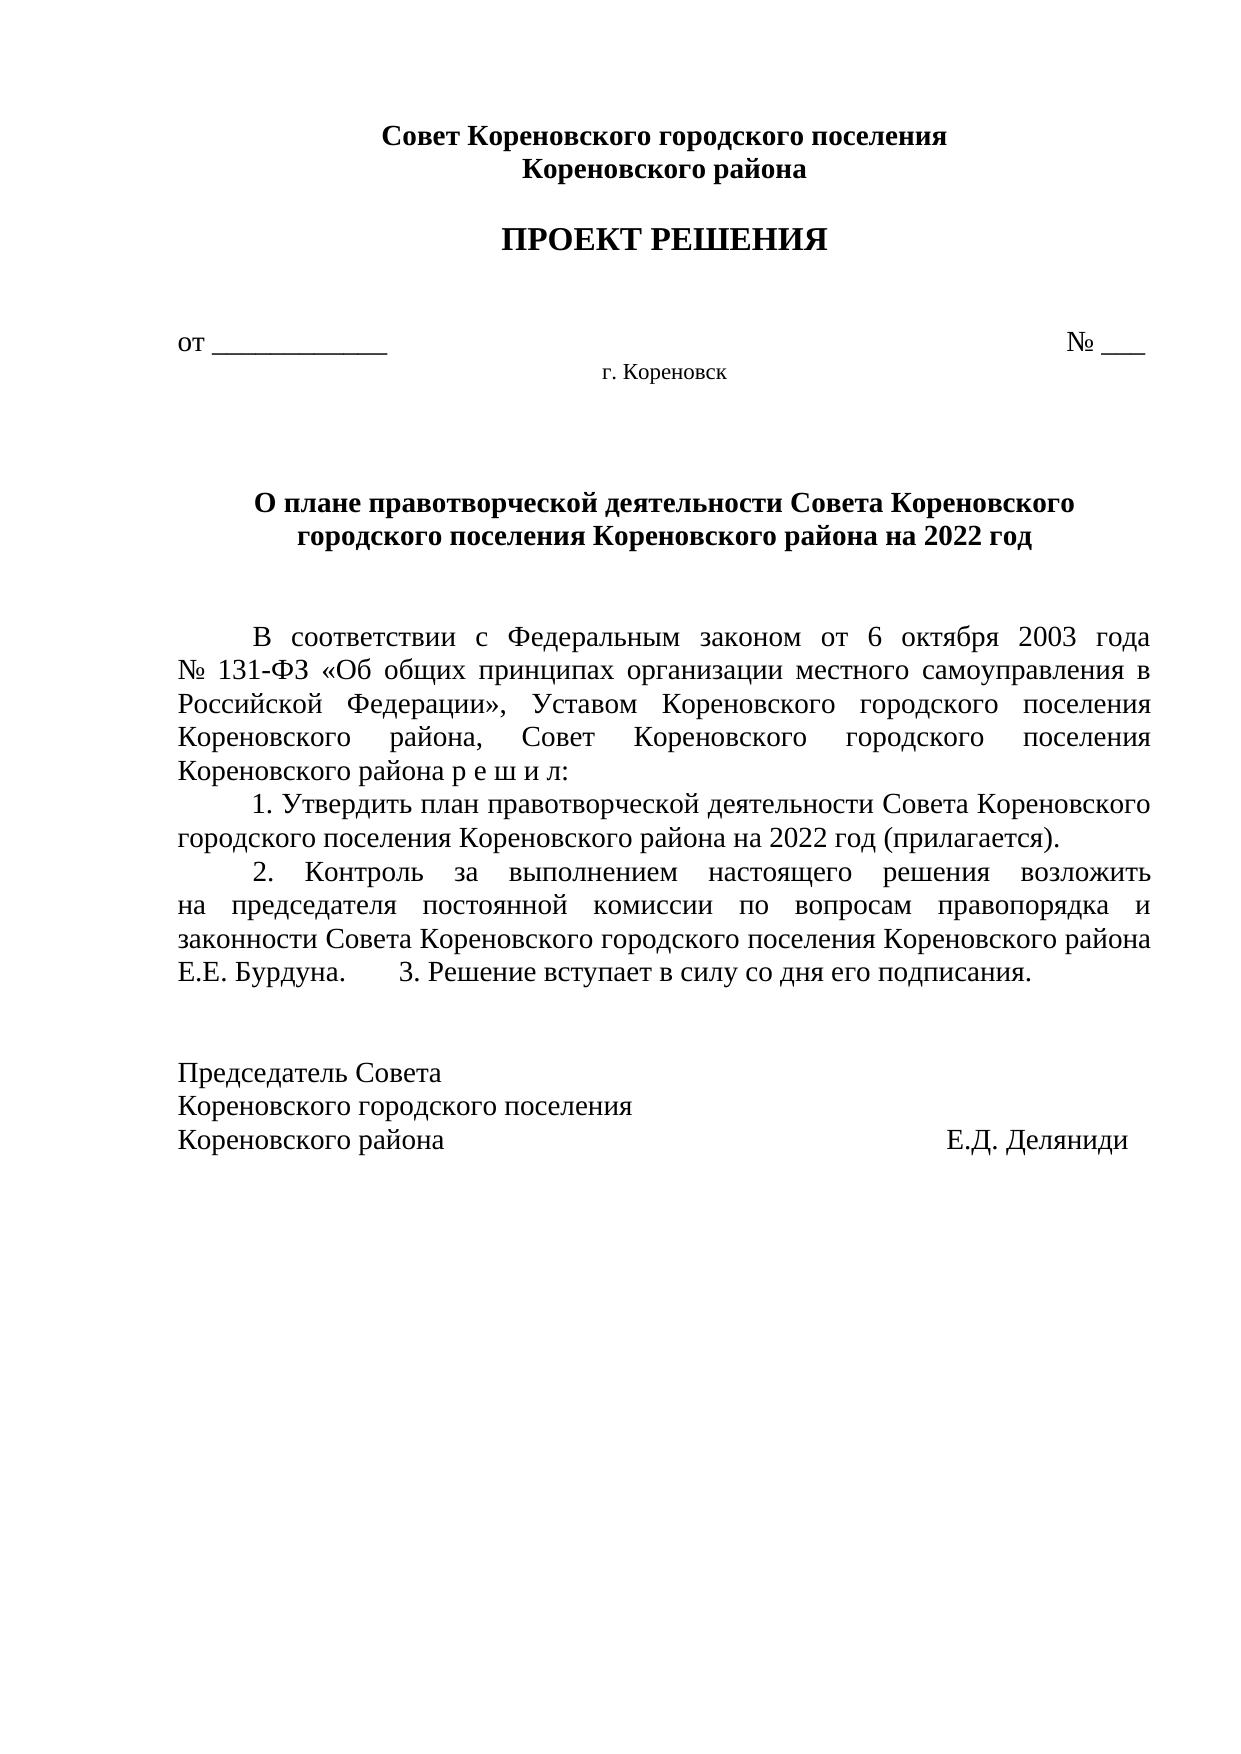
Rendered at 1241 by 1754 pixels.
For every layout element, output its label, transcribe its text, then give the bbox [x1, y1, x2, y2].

text 1. Утвердить план правотворческой деятельности Совета Кореновского городского поселения Кореновского района на 2022 год (прилагается). [177, 787, 1152, 854]
text Кореновского района Е.Д. Деляниди [177, 1122, 1152, 1156]
text ПРОЕКТ РЕШЕНИЯ [177, 219, 1152, 257]
text городского поселения Кореновского района на 2022 год [177, 518, 1152, 552]
text Председатель Совета [177, 1055, 1152, 1088]
text 2. Контроль за выполнением настоящего решения возложить на председателя постоянной комиссии по вопросам правопорядка и законности Совета Кореновского городского поселения Кореновского района Е.Е. Бурдуна. 3. Решение вступает в силу со дня его подписания. [177, 854, 1152, 988]
text Кореновского городского поселения [177, 1088, 1152, 1122]
text от ____________ № ___ [177, 324, 1152, 358]
text О плане правотворческой деятельности Совета Кореновского [177, 485, 1152, 518]
text Совет Кореновского городского поселения [177, 118, 1152, 152]
text В соответствии с Федеральным законом от 6 октября 2003 года № 131-ФЗ «Об общих принципах организации местного самоуправления в Российской Федерации», Уставом Кореновского городского поселения Кореновского района, Совет Кореновского городского поселения Кореновского района р е ш и л: [177, 619, 1152, 787]
text Кореновского района [177, 152, 1152, 185]
text г. Кореновск [177, 358, 1152, 384]
